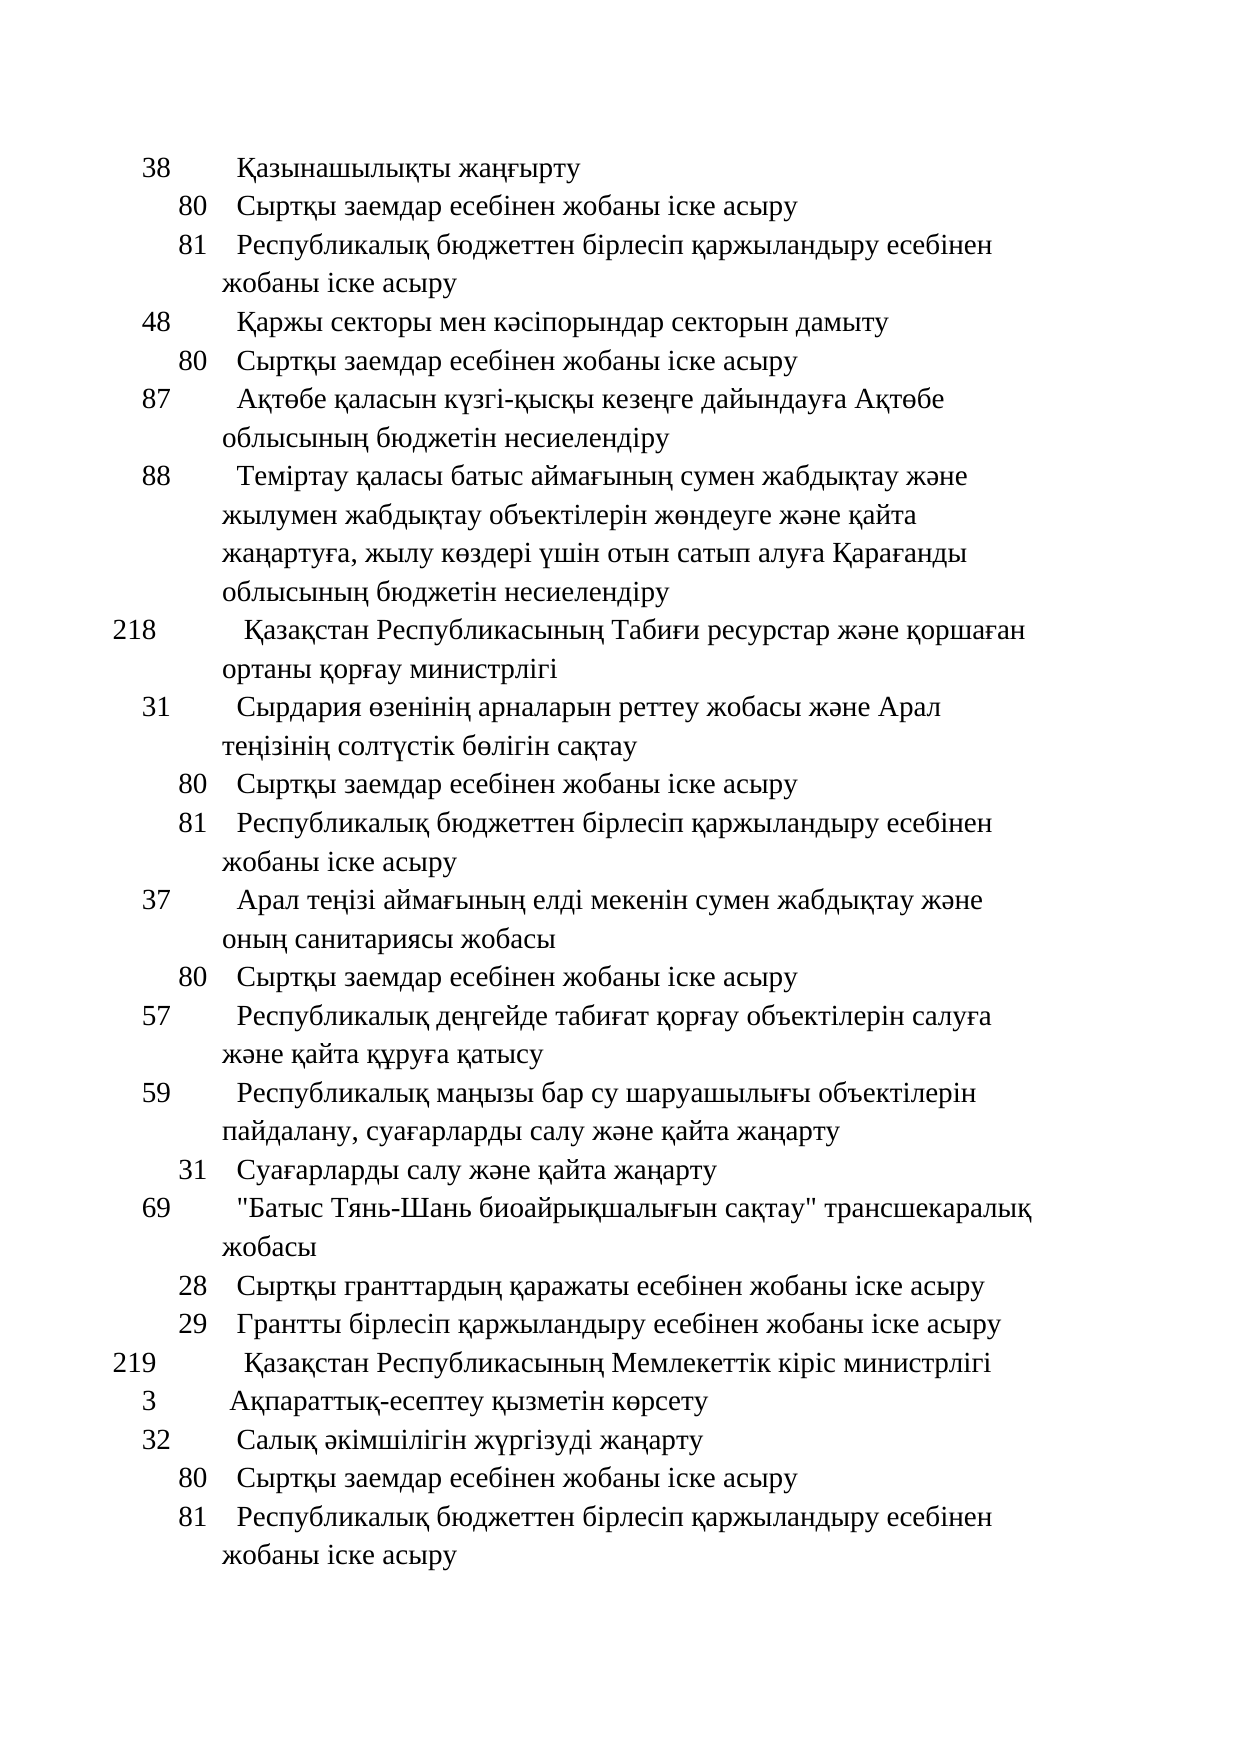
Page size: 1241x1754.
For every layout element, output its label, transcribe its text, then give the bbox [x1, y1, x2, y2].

text 80 Сыртқы заемдар есебiнен жобаны iске асыру [112, 343, 1128, 376]
text жылумен жабдықтау объектілерiн жөндеуге және қайта [112, 497, 1128, 530]
text 59 Республикалық маңызы бар су шаруашылығы объектілерiн [112, 1075, 1128, 1108]
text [112, 188, 1128, 222]
text 80 Сыртқы заемдар есебiнен жобаны іске асыру [112, 1460, 1128, 1494]
text жобаны iске асыру [112, 1537, 1128, 1571]
text 81 Республикалық бюджеттен бiрлесіп қаржыландыру есебiнен [112, 227, 1128, 261]
text пайдалану, суағарларды салу және қайта жаңарту [112, 1113, 1128, 1147]
text оның санитариясы жобасы [112, 921, 1128, 954]
text облысының бюджетін несиелендіру [112, 420, 1128, 453]
text ортаны қорғау министрлiгi [112, 651, 1128, 684]
text 218 Қазақстан Республикасының Табиғи ресурстар және қоршаған [112, 612, 1128, 646]
text 32 Салық әкiмшілігін жүргізуді жаңарту [112, 1422, 1128, 1455]
text жобаны іске асыру [112, 844, 1128, 877]
text 80 Сыртқы заемдар есебiнен жобаны iске асыру [112, 959, 1128, 993]
text жобасы [112, 1229, 1128, 1263]
text 31 Суағарларды салу және қайта жаңарту [112, 1152, 1128, 1186]
text 38 Қазынашылықты жаңғырту [112, 150, 1128, 183]
text 81 Республикалық бюджеттен бiрлесіп қаржыландыру есебінен [112, 805, 1128, 839]
text 81 Республикалық бюджеттен бiрлесіп қаржыландыру есебiнен [112, 1499, 1128, 1532]
text 31 Сырдария өзенiнiң арналарын реттеу жобасы және Арал [112, 689, 1128, 723]
text теңiзінiң солтүстік бөлігін сақтау [112, 728, 1128, 762]
text 69 "Батыс Тянь-Шань биоайрықшалығын сақтау" трансшекаралық [112, 1191, 1128, 1224]
text 28 Сыртқы гранттардың қаражаты есебiнен жобаны iске асыру [112, 1268, 1128, 1301]
text жаңартуға, жылу көздерi үшiн отын сатып алуға Қарағанды [112, 535, 1128, 569]
text 219 Қазақстан Республикасының Мемлекеттiк кiрiс министрлiгі [112, 1345, 1128, 1378]
text 80 Сыртқы заемдар есебiнен жобаны іске асыру [112, 767, 1128, 800]
text 29 Грантты бiрлесiп қаржыландыру есебiнен жобаны іске асыру [112, 1306, 1128, 1340]
text 88 Темiртау қаласы батыс аймағының сумен жабдықтау және [112, 458, 1128, 492]
text 3 Ақпараттық-есептеу қызметiн көрсету [112, 1383, 1128, 1417]
text 87 Ақтөбе қаласын күзгі-қысқы кезеңге дайындауға Ақтөбе [112, 381, 1128, 415]
text жобаны iске асыру [112, 266, 1128, 299]
text облысының бюджетін несиелендіру [112, 574, 1128, 607]
text 57 Республикалық деңгейде табиғат қорғау объектілерін салуға [112, 998, 1128, 1031]
text және қайта құруға қатысу [112, 1036, 1128, 1070]
text 48 Қаржы секторы мен кәсіпорындар секторын дамыту [112, 304, 1128, 338]
text 37 Арал теңізi аймағының елдi мекенiн сумен жабдықтау және [112, 882, 1128, 916]
